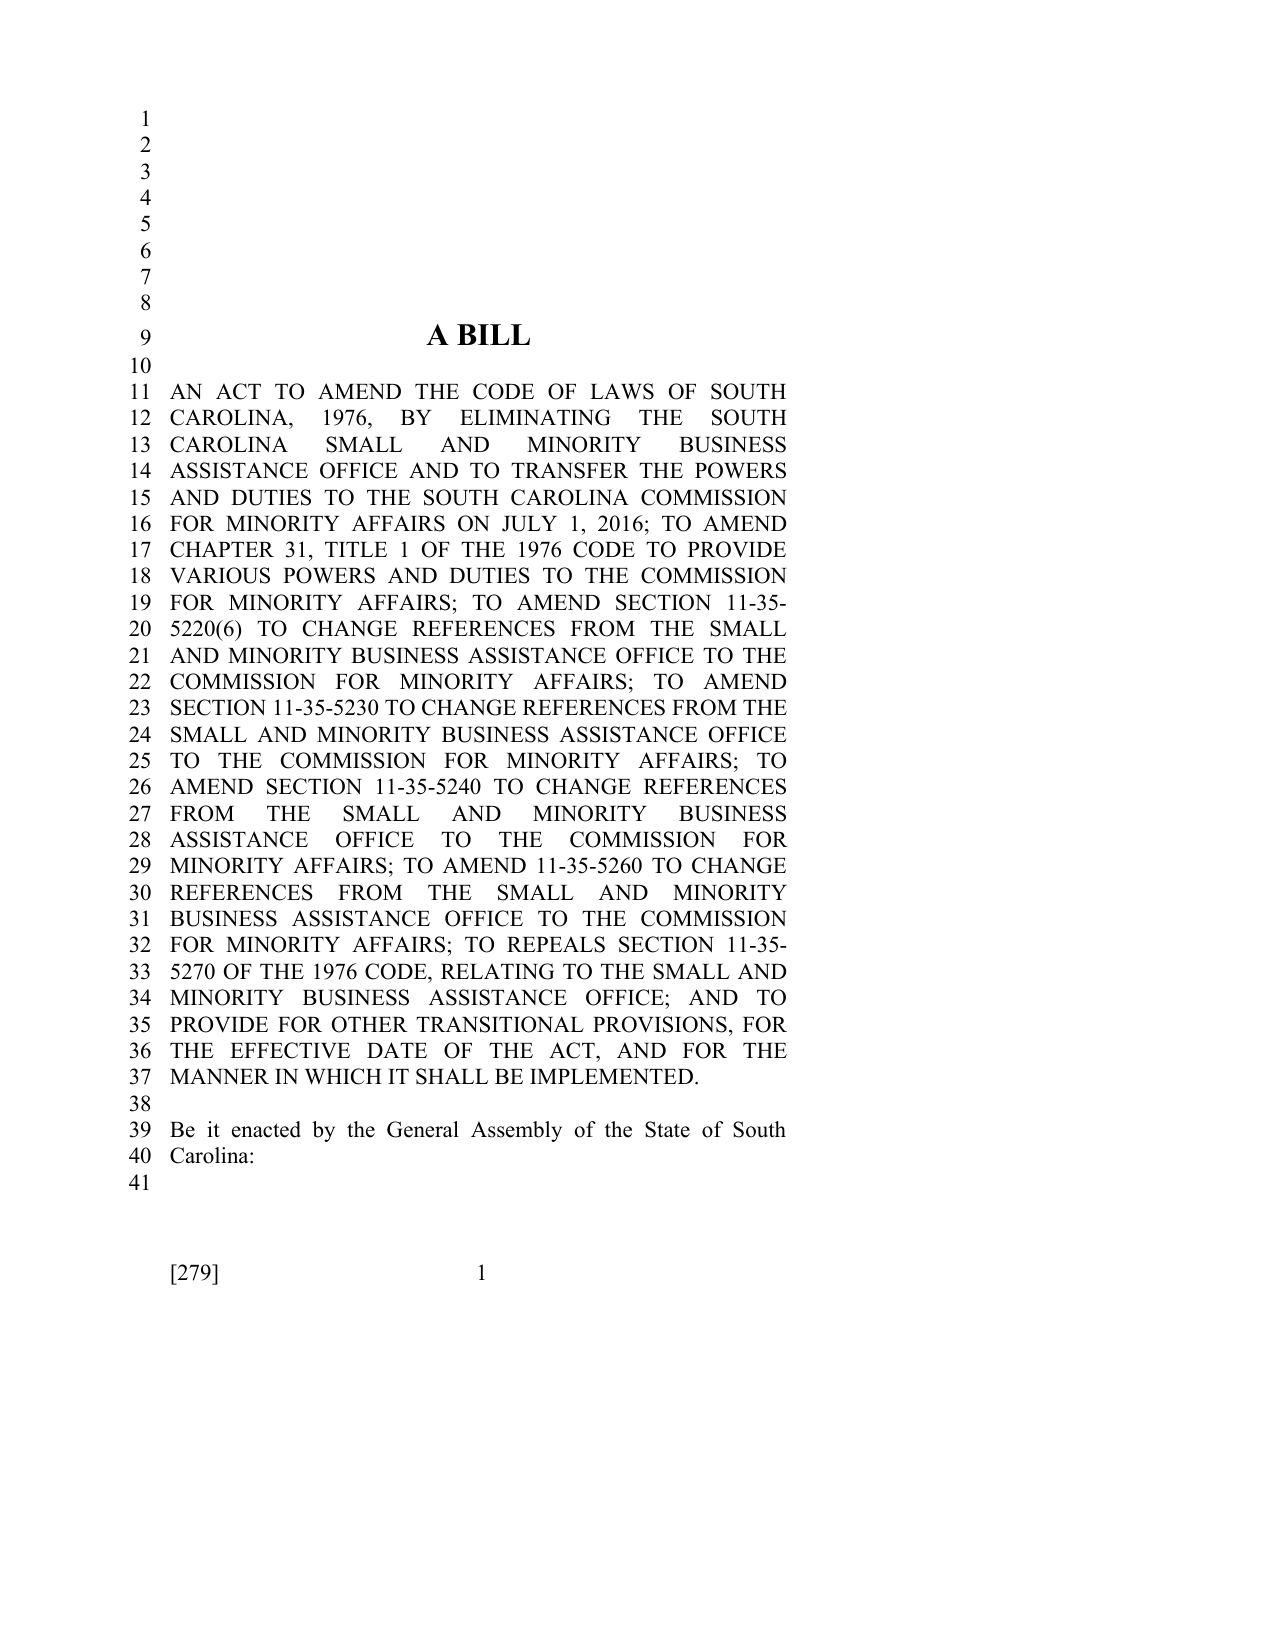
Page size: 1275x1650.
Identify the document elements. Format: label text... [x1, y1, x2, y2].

text Be it enacted by the General Assembly of the State of South Carolina: [169, 1116, 787, 1169]
text AN ACT TO AMEND THE CODE OF LAWS OF SOUTH CAROLINA, 1976, BY ELIMINATING THE SOUTH CAROLINA SMALL AND MINORITY BUSINESS ASSISTANCE OFFICE AND TO TRANSFER THE POWERS AND DUTIES TO THE SOUTH CAROLINA COMMISSION FOR MINORITY AFFAIRS ON JULY 1, 2016; TO AMEND CHAPTER 31, TITLE 1 OF THE 1976 CODE TO PROVIDE VARIOUS POWERS AND DUTIES TO THE COMMISSION FOR MINORITY AFFAIRS; TO AMEND SECTION 11-35-5220(6) TO CHANGE REFERENCES FROM THE SMALL AND MINORITY BUSINESS ASSISTANCE OFFICE TO THE COMMISSION FOR MINORITY AFFAIRS; TO AMEND SECTION 11-35-5230 TO CHANGE REFERENCES FROM THE SMALL AND MINORITY BUSINESS ASSISTANCE OFFICE TO THE COMMISSION FOR MINORITY AFFAIRS; TO AMEND SECTION 11-35-5240 TO CHANGE REFERENCES FROM THE SMALL AND MINORITY BUSINESS ASSISTANCE OFFICE TO THE COMMISSION FOR MINORITY AFFAIRS; TO AMEND 11-35-5260 TO CHANGE REFERENCES FROM THE SMALL AND MINORITY BUSINESS ASSISTANCE OFFICE TO THE COMMISSION FOR MINORITY AFFAIRS; TO REPEALS SECTION 11-35-5270 OF THE 1976 CODE, RELATING TO THE SMALL AND MINORITY BUSINESS ASSISTANCE OFFICE; AND TO PROVIDE FOR OTHER TRANSITIONAL PROVISIONS, FOR THE EFFECTIVE DATE OF THE ACT, AND FOR THE MANNER IN WHICH IT SHALL BE IMPLEMENTED. [169, 378, 787, 1090]
text A BILL [169, 316, 787, 352]
